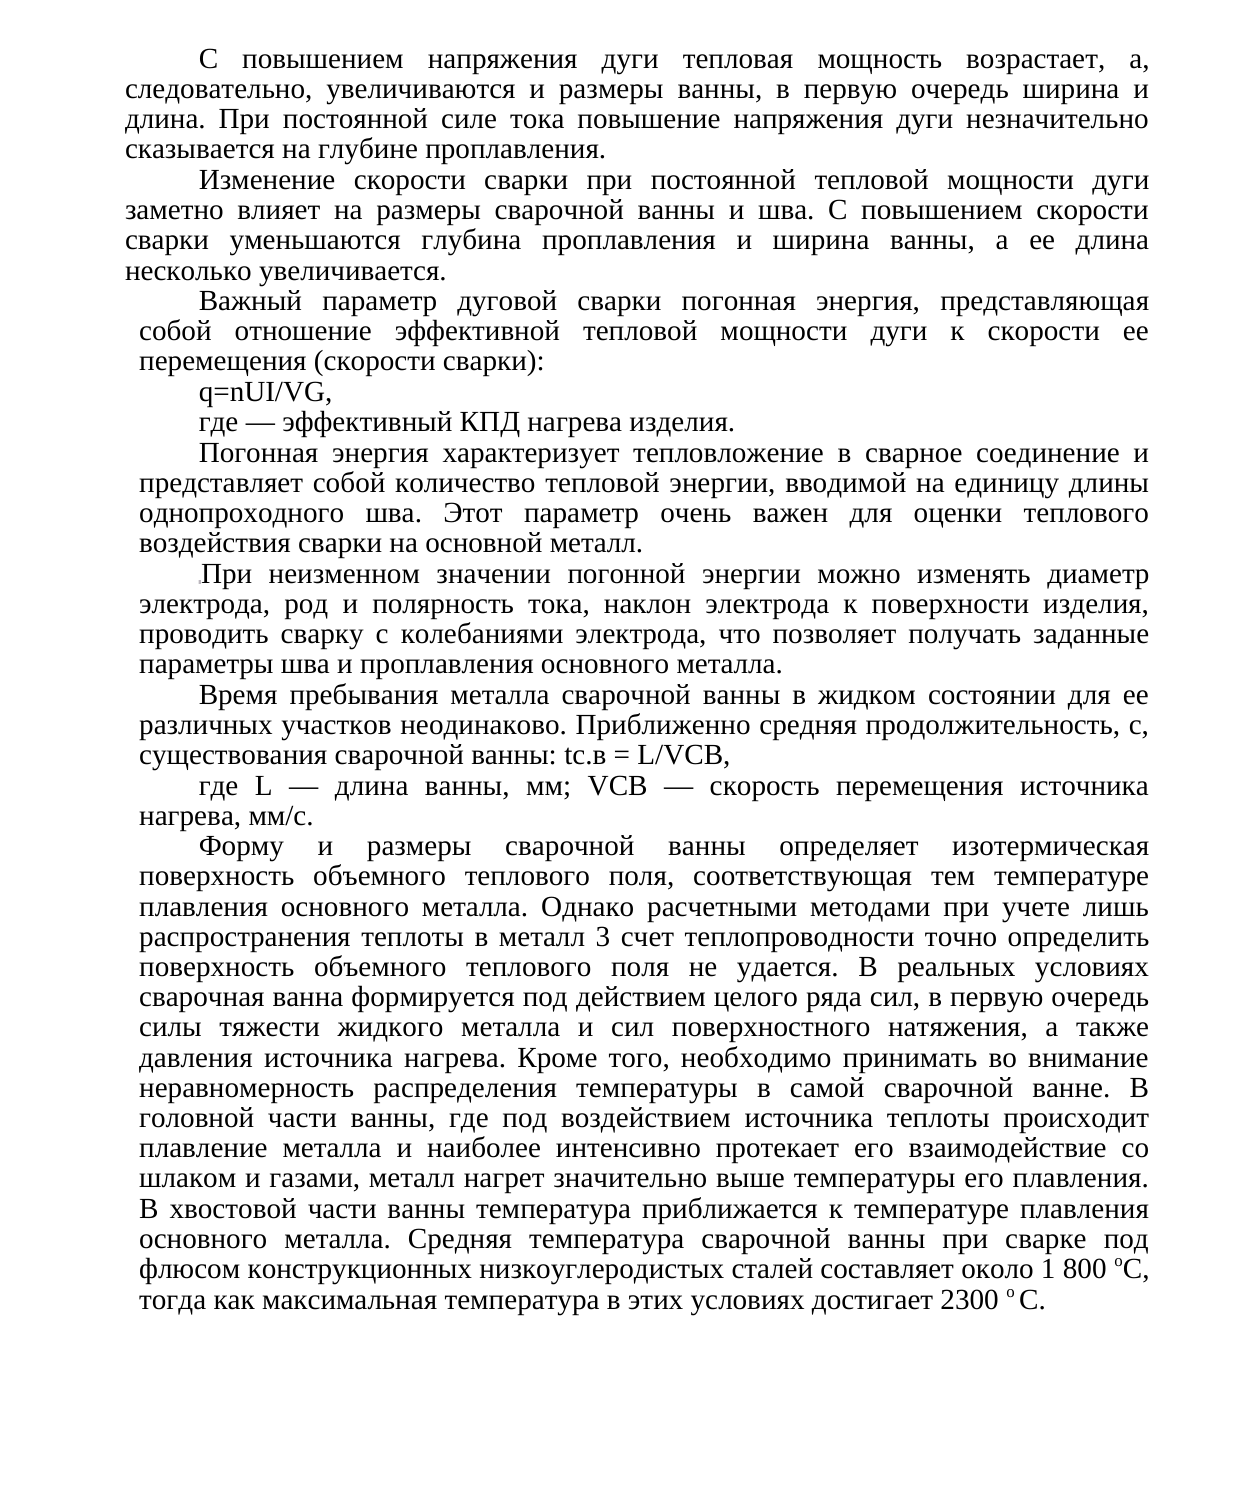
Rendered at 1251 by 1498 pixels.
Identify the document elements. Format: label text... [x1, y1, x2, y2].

text При неизменном значении погонной энергии можно изменять диаметр электрода, род и полярность тока, наклон электрода к поверхности изделия, проводить сварку с колебаниями электрода, что позволяет получать заданные параметры шва и проплавления основного металла. [139, 559, 1150, 680]
text Форму и размеры сварочной ванны определяет изотермическая поверхность объемного теплового поля, соответствующая тем температуре плавления основного металла. Однако расчетными методами при учете лишь распространения теплоты в металл 3 счет теплопроводности точно определить поверхность объемного теплового поля не удается. В реальных условиях сварочная ванна формируется под действием целого ряда сил, в первую очередь силы тяжести жидкого металла и сил поверхностного натяжения, а также давления источника нагрева. Кроме того, необходимо принимать во внимание неравномерность распределения температуры в самой сварочной ванне. В головной части ванны, где под воздействием источника теплоты происходит плавление металла и наиболее интенсивно протекает его взаимодействие со шлаком и газами, металл нагрет значительно выше температуры его плавления. В хвостовой части ванны температура приближается к температуре плавления основного металла. Средняя температура сварочной ванны при сварке под флюсом конструкционных низкоуглеродистых сталей составляет около 1 800 оС, [139, 832, 1150, 1285]
text тогда как максимальная температура в этих условиях достигает 2300 о С. [139, 1285, 1150, 1315]
text Время пребывания металла сварочной ванны в жидком состоянии для ее различных участков неодинаково. Приближенно средняя продолжительность, с, существования сварочной ванны: tc.в = L/VCB, [139, 680, 1150, 771]
text где L — длина ванны, мм; VCB — скорость перемещения источника нагрева, мм/с. [139, 771, 1150, 831]
text С повышением напряжения дуги тепловая мощность возрастает, а, следовательно, увеличиваются и размеры ванны, в первую очередь ширина и длина. При постоянной силе тока повышение напряжения дуги незначительно сказывается на глубине проплавления. [125, 44, 1150, 165]
text Важный параметр дуговой сварки погонная энергия, представляющая собой отношение эффективной тепловой мощности дуги к скорости ее перемещения (скорости сварки): [139, 286, 1150, 377]
text q=nUI/VG, [139, 377, 1150, 407]
text Погонная энергия характеризует тепловложение в сварное соединение и представляет собой количество тепловой энергии, вводимой на единицу длины однопроходного шва. Этот параметр очень важен для оценки теплового воздействия сварки на основной металл. [139, 438, 1150, 559]
text где — эффективный КПД нагрева изделия. [139, 408, 1150, 438]
text Изменение скорости сварки при постоянной тепловой мощности дуги заметно влияет на размеры сварочной ванны и шва. С повышением скорости сварки уменьшаются глубина проплавления и ширина ванны, а ее длина несколько увеличивается. [125, 165, 1150, 286]
